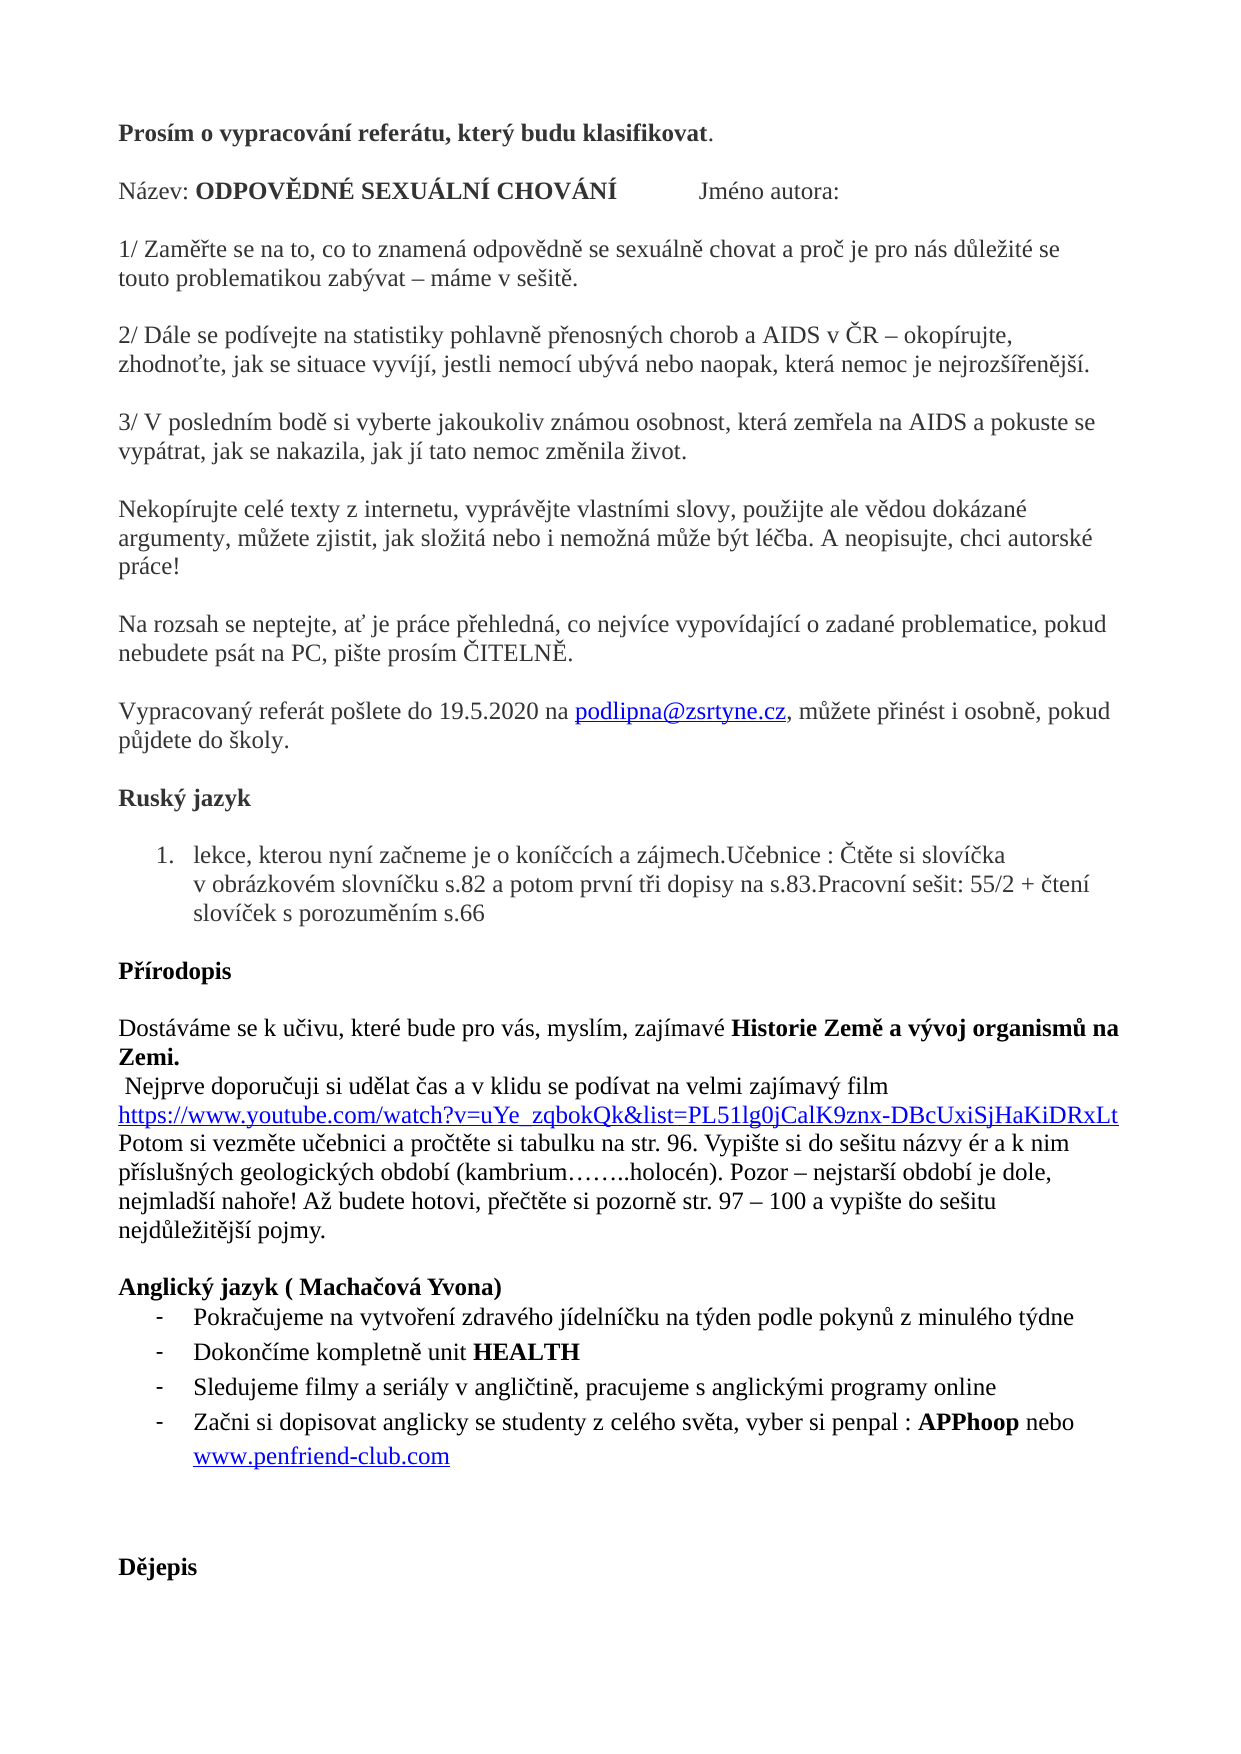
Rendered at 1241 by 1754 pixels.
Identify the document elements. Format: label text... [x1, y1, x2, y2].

text Nejprve doporučuji si udělat čas a v klidu se podívat na velmi zajímavý film [118, 1071, 1122, 1100]
text 3/ V posledním bodě si vyberte jakoukoliv známou osobnost, která zemřela na AIDS a pokuste se vypátrat, jak se nakazila, jak jí tato nemoc změnila život. [118, 407, 1122, 465]
list Dokončíme kompletně unit HEALTH [156, 1336, 1122, 1367]
list lekce, kterou nyní začneme je o koníčcích a zájmech.Učebnice : Čtěte si slovíčka v obrázkovém slovníčku s.82 a potom první tři dopisy na s.83.Pracovní sešit: 55/2 + čtení slovíček s porozuměním s.66 [156, 841, 1122, 927]
text Prosím o vypracování referátu, který budu klasifikovat. [118, 118, 1122, 147]
text 2/ Dále se podívejte na statistiky pohlavně přenosných chorob a AIDS v ČR – okopírujte, zhodnoťte, jak se situace vyvíjí, jestli nemocí ubývá nebo naopak, která nemoc je nejrozšířenější. [118, 321, 1122, 378]
text Ruský jazyk [118, 783, 1122, 811]
text 1/ Zaměřte se na to, co to znamená odpovědně se sexuálně chovat a proč je pro nás důležité se touto problematikou zabývat – máme v sešitě. [118, 234, 1122, 291]
list Začni si dopisovat anglicky se studenty z celého světa, vyber si penpal : APPhoop nebo www.penfriend-club.com [156, 1406, 1122, 1469]
list Sledujeme filmy a seriály v angličtině, pracujeme s anglickými programy online [156, 1371, 1122, 1402]
text Nekopírujte celé texty z internetu, vyprávějte vlastními slovy, použijte ale vědou dokázané argumenty, můžete zjistit, jak složitá nebo i nemožná může být léčba. A neopisujte, chci autorské práce! [118, 494, 1122, 580]
text Potom si vezměte učebnici a pročtěte si tabulku na str. 96. Vypište si do sešitu názvy ér a k nim příslušných geologických období (kambrium……..holocén). Pozor – nejstarší období je dole, nejmladší nahoře! Až budete hotovi, přečtěte si pozorně str. 97 – 100 a vypište do sešitu nejdůležitější pojmy. [118, 1128, 1122, 1243]
text Přírodopis [118, 956, 1122, 985]
text Anglický jazyk ( Machačová Yvona) [118, 1272, 1122, 1301]
text Na rozsah se neptejte, ať je práce přehledná, co nejvíce vypovídající o zadané problematice, pokud nebudete psát na PC, pište prosím ČITELNĚ. [118, 609, 1122, 667]
text Dostáváme se k učivu, které bude pro vás, myslím, zajímavé Historie Země a vývoj organismů na Zemi. [118, 1013, 1122, 1071]
list Pokračujeme na vytvoření zdravého jídelníčku na týden podle pokynů z minulého týdne [156, 1301, 1122, 1332]
text Vypracovaný referát pošlete do 19.5.2020 na podlipna@zsrtyne.cz, můžete přinést i osobně, pokud půjdete do školy. [118, 696, 1122, 753]
text Název: ODPOVĚDNÉ SEXUÁLNÍ CHOVÁNÍ Jméno autora: [118, 176, 1122, 205]
text https://www.youtube.com/watch?v=uYe_zqbokQk&list=PL51lg0jCalK9znx-DBcUxiSjHaKiDRxLt [118, 1100, 1122, 1128]
text Dějepis [118, 1552, 1122, 1581]
